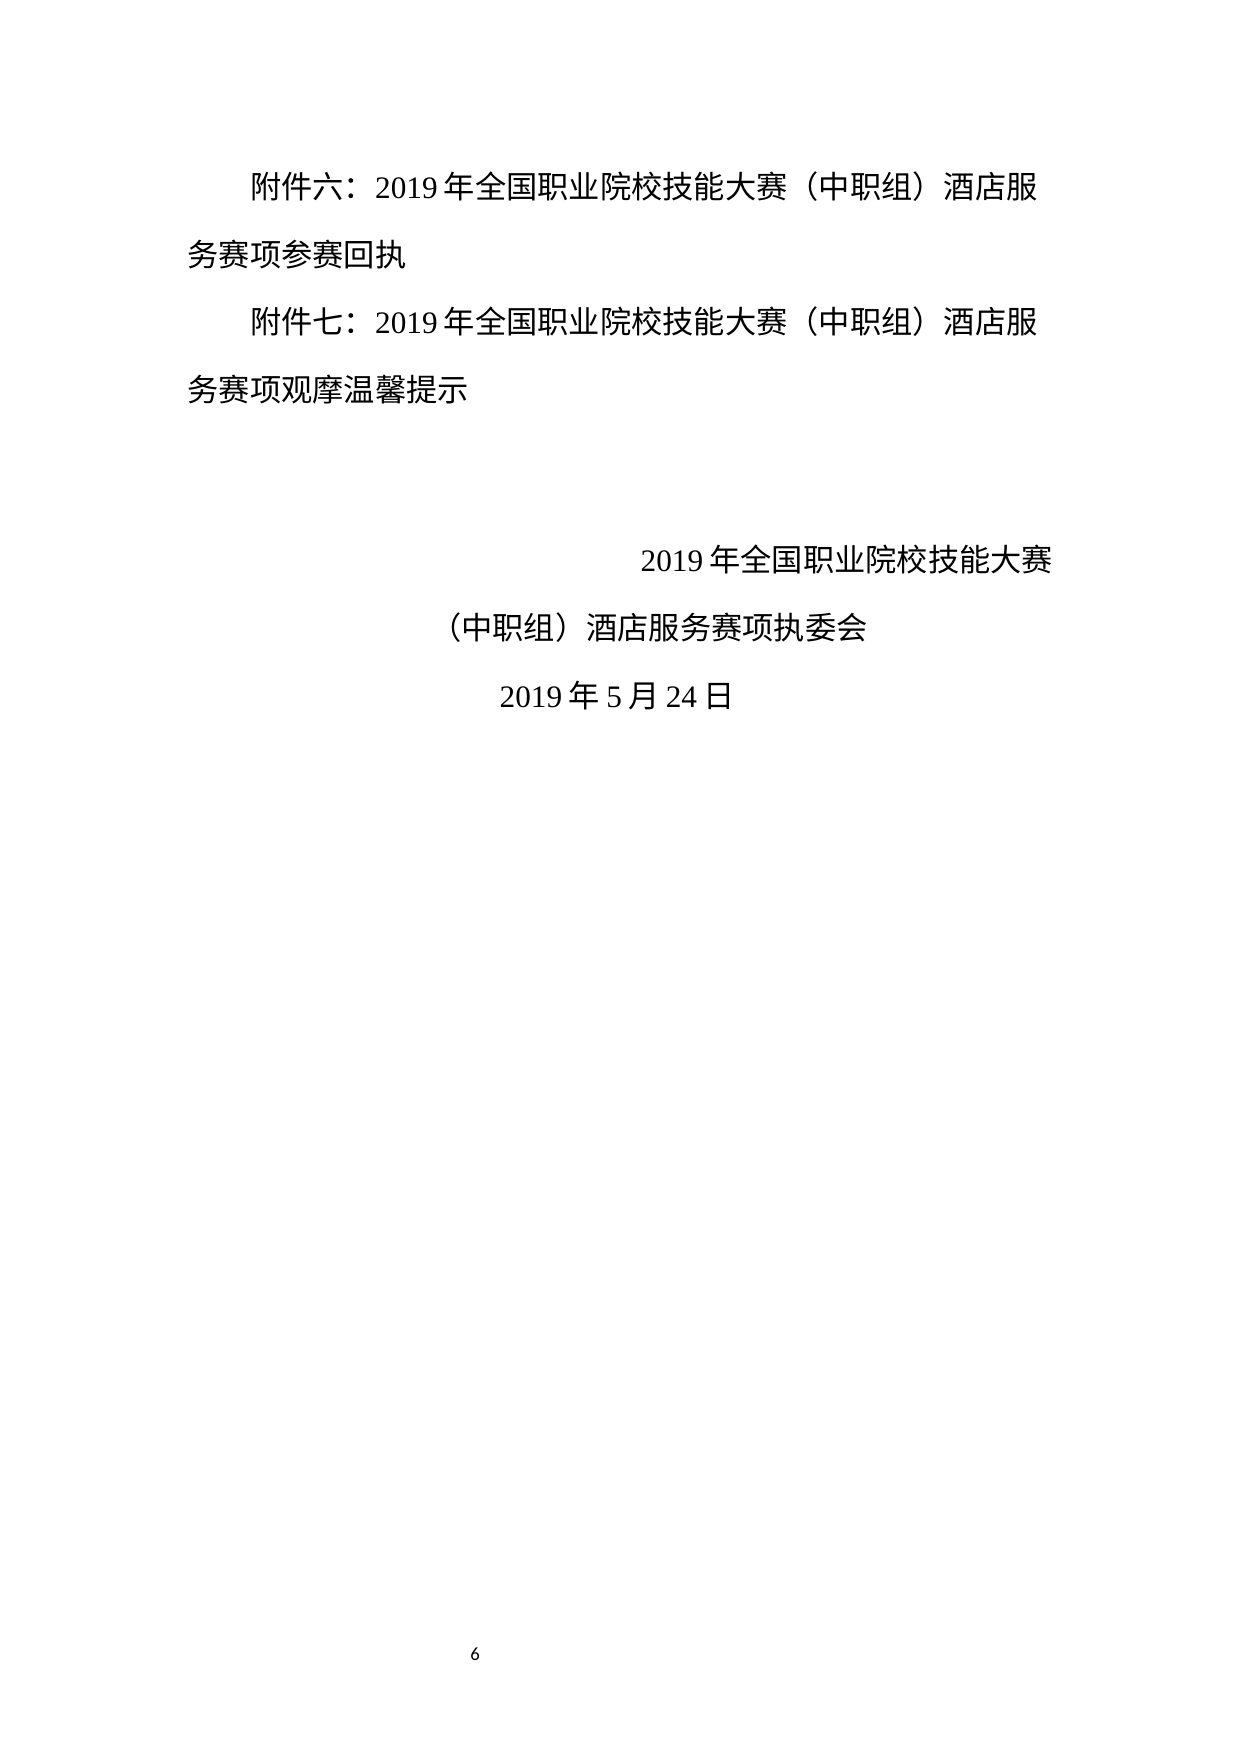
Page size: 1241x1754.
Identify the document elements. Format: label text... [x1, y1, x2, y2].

text 2019年5月24日 [187, 671, 1053, 716]
text （中职组）酒店服务赛项执委会 [187, 603, 1053, 648]
text 附件六：2019年全国职业院校技能大赛（中职组）酒店服务赛项参赛回执 [187, 162, 1053, 275]
text 附件七：2019年全国职业院校技能大赛（中职组）酒店服务赛项观摩温馨提示 [187, 298, 1053, 411]
text 2019年全国职业院校技能大赛 [187, 536, 1053, 581]
